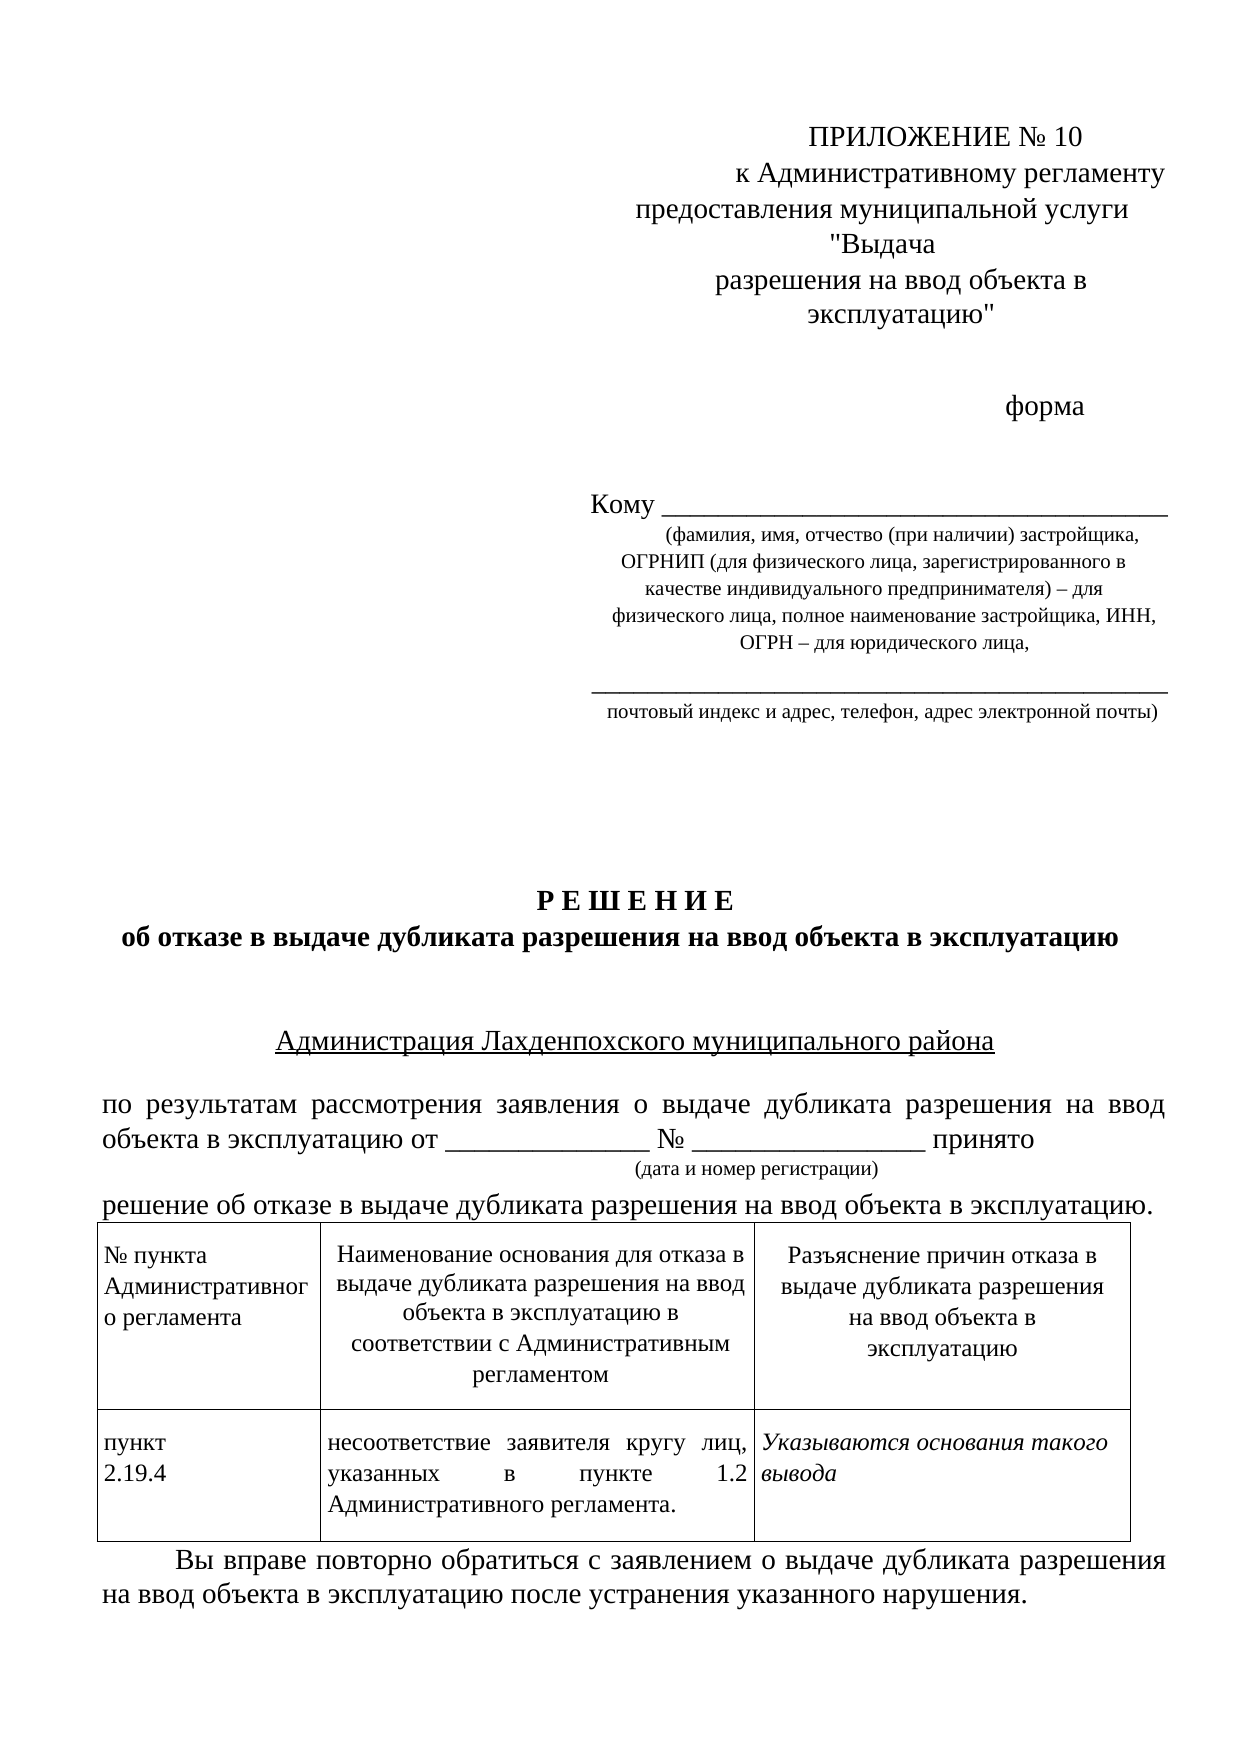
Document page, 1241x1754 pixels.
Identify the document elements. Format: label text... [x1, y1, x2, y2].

text Вы вправе повторно обратиться с заявлением о выдаче дубликата разрешения на ввод объекта в эксплуатацию после устранения указанного нарушения. [102, 1542, 1167, 1610]
table_cell несоответствие заявителя кругу лиц, указанных в пункте 1.2 Административного регламента. [321, 1410, 754, 1541]
text решение об отказе в выдаче дубликата разрешения на ввод объекта в эксплуатацию. [102, 1187, 1167, 1221]
text предоставления муниципальной услуги "Выдача [598, 191, 1167, 259]
table_header № пункта Административного регламента [98, 1223, 320, 1409]
text разрешения на ввод объекта в эксплуатацию" [635, 262, 1167, 330]
table_cell Указываются основания такого вывода [755, 1410, 1130, 1541]
text форма [103, 388, 1084, 422]
table_header Наименование основания для отказа в выдаче дубликата разрешения на ввод объекта в эксплуатацию в соответствии с Административным регламентом [321, 1223, 754, 1409]
text Кому ____________________________________ [103, 487, 1168, 519]
text (дата и номер регистрации) [602, 1156, 912, 1180]
text об отказе в выдаче дубликата разрешения на ввод объекта в эксплуатацию [121, 919, 1167, 952]
text физического лица, полное наименование застройщика, ИНН, ОГРН – для юридического лица, [602, 603, 1167, 654]
text по результатам рассмотрения заявления о выдаче дубликата разрешения на ввод объекта в эксплуатацию от ______________ № ________________ принято [102, 1086, 1167, 1154]
table_cell пункт 2.19.4 [98, 1410, 320, 1541]
text (фамилия, имя, отчество (при наличии) застройщика, [103, 522, 1139, 546]
text Администрация Лахденпохского муниципального района [103, 1023, 1167, 1057]
text к Административному регламенту [103, 155, 1165, 188]
subtitle Р Е Ш Е Н И Е [105, 883, 1165, 916]
text ПРИЛОЖЕНИЕ № 10 [103, 119, 1082, 152]
text ОГРНИП (для физического лица, зарегистрированного в качестве индивидуального предпринимателя) – для [602, 549, 1145, 600]
text почтовый индекс и адрес, телефон, адрес электронной почты) [602, 699, 1163, 723]
table_header Разъяснение причин отказа в выдаче дубликата разрешения на ввод объекта в эксплуатацию [755, 1223, 1130, 1409]
text _________________________________________ [103, 664, 1168, 697]
